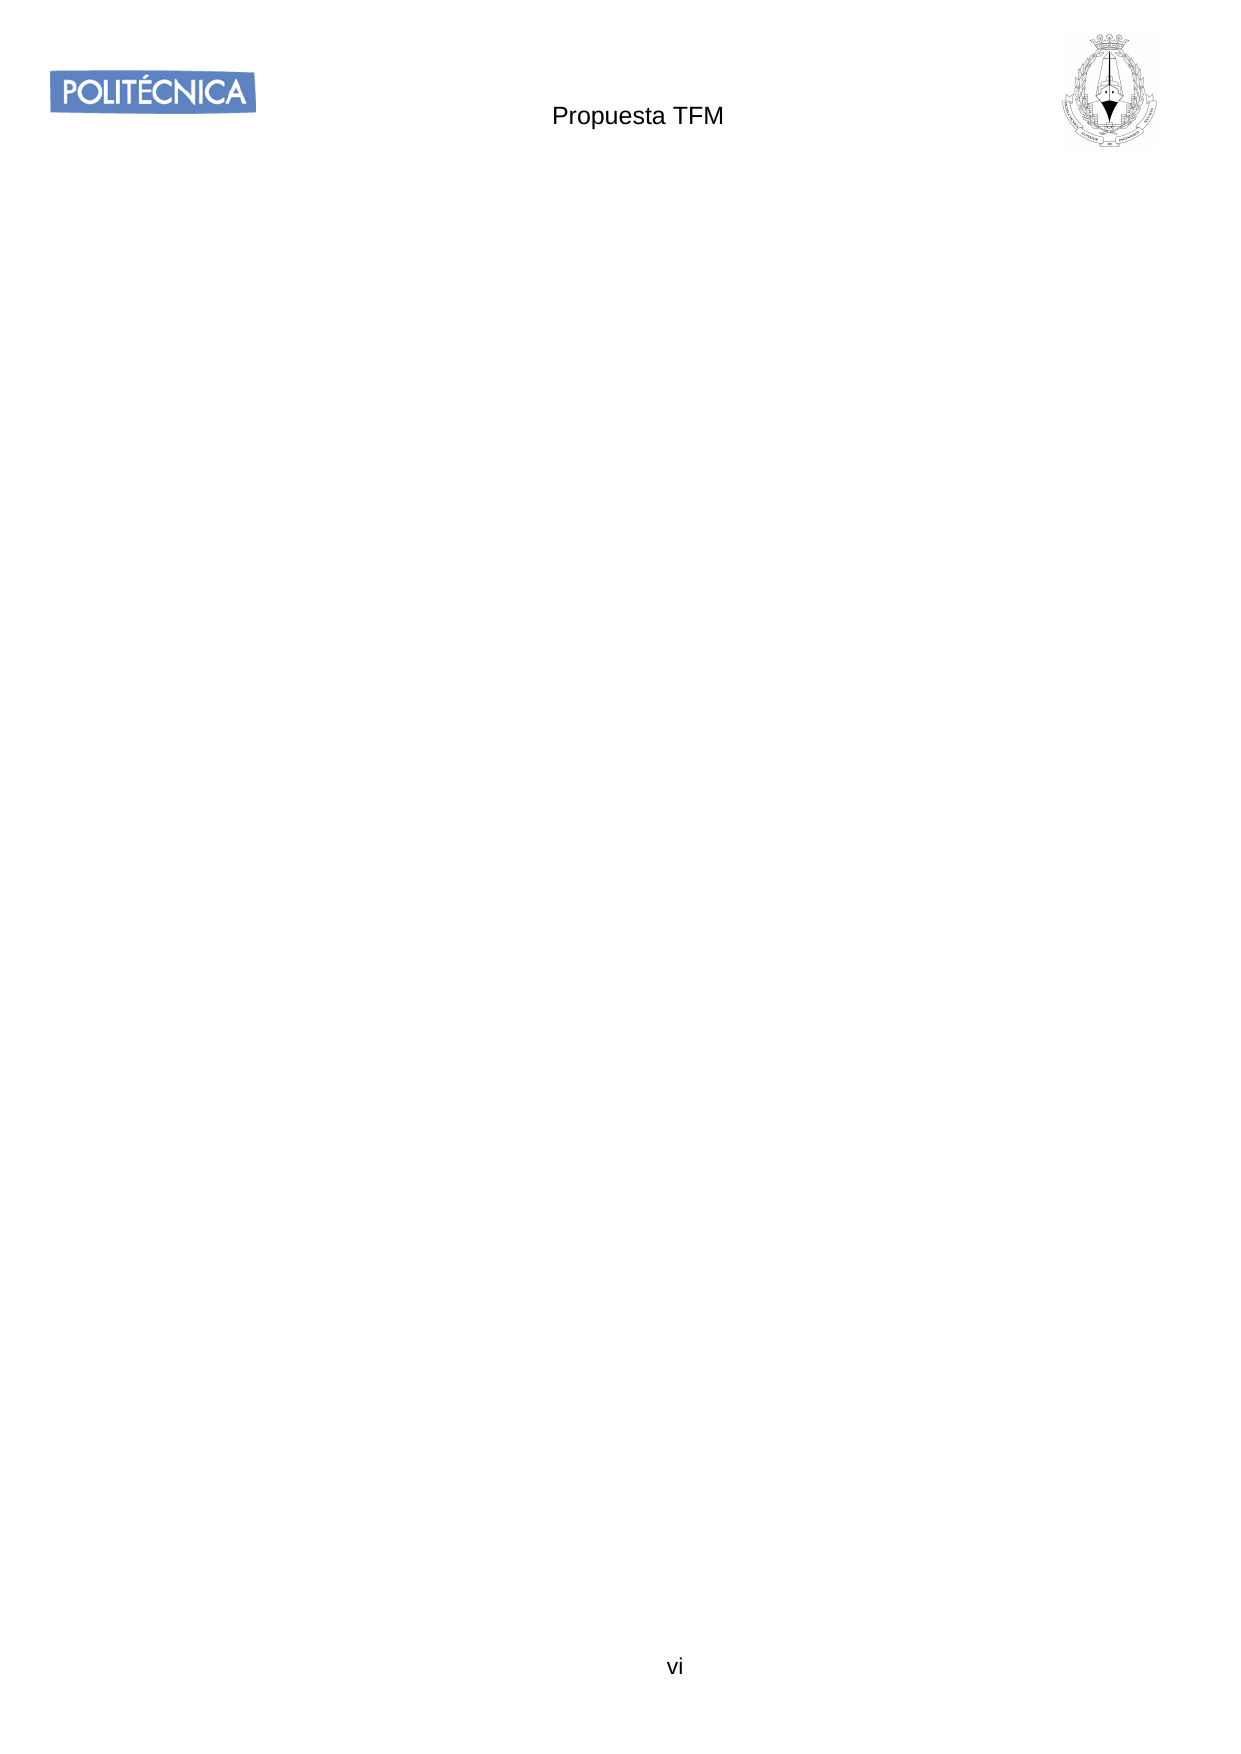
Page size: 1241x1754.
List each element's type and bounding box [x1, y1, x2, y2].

picture [39, 31, 266, 151]
picture [1061, 31, 1159, 150]
